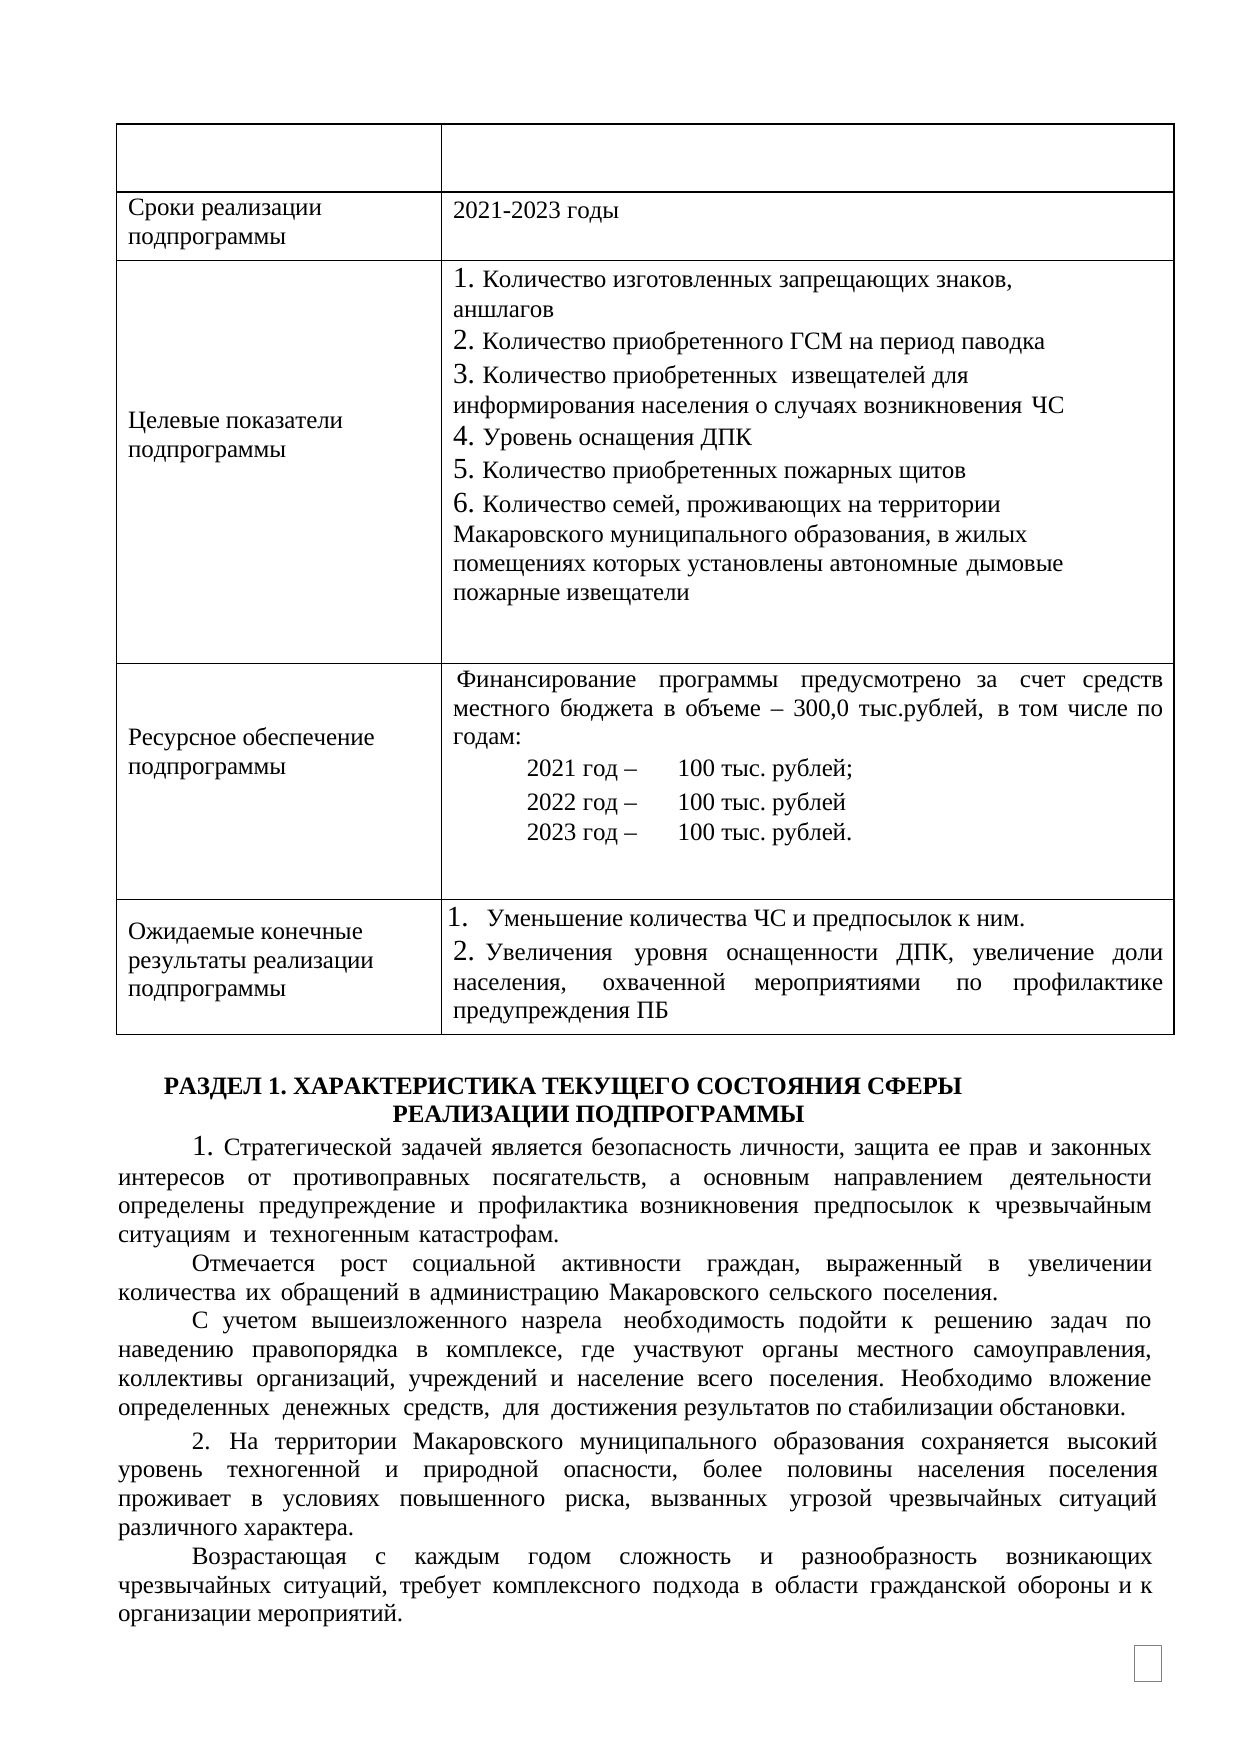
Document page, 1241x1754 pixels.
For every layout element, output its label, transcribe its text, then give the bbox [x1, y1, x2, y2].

text Отмечается рост социальной активности граждан, выраженный в увеличении количества их обращений в администрацию Макаровского сельского поселения. [118, 1248, 1152, 1306]
subtitle РАЗДЕЛ 1. ХАРАКТЕРИСТИКА ТЕКУЩЕГО СОСТОЯНИЯ СФЕРЫ РЕАЛИЗАЦИИ ПОДПРОГРАММЫ [164, 1071, 1106, 1128]
text Возрастающая с каждым годом сложность и разнообразность возникающих чрезвычайных ситуаций, требует комплексного подхода в области гражданской обороны и к организации мероприятий. [118, 1541, 1153, 1627]
table_header [117, 125, 441, 191]
table_cell Количество изготовленных запрещающих знаков, аншлагов Количество приобретенного ГСМ на период паводка Количество приобретенных извещателей для информирования населения о случаях возникновения ЧС Уровень оснащения ДПК Количество приобретенных пожарных щитов Количество семей, проживающих на территории Макаровского муниципального образования, в жилых помещениях которых установлены автономные дымовые пожарные извещатели [442, 261, 1173, 663]
table_cell Целевые показатели подпрограммы [117, 261, 441, 663]
table_cell 2021-2023 годы [442, 193, 1173, 259]
table_header [442, 125, 1173, 191]
table_cell Уменьшение количества ЧС и предпосылок к ним. Увеличения уровня оснащенности ДПК, увеличение доли населения, охваченной мероприятиями по профилактике предупреждения ПБ [442, 900, 1173, 1034]
list Стратегической задачей является безопасность личности, защита ее прав и законных интересов от противоправных посягательств, а основным направлением деятельности определены предупреждение и профилактика возникновения предпосылок к чрезвычайным ситуациям и техногенным катастрофам. [118, 1128, 1152, 1248]
table_cell Сроки реализации подпрограммы [117, 193, 441, 259]
table_cell Финансирование программы предусмотрено за счет средств местного бюджета в объеме – 300,0 тыс.рублей, в том числе по годам: 2021 год – 100 тыс. рублей; 2022 год – 100 тыс. рублей 2023 год – 100 тыс. рублей. [442, 664, 1173, 899]
table_cell Ресурсное обеспечение подпрограммы [117, 664, 441, 899]
text С учетом вышеизложенного назрела необходимость подойти к решению задач по наведению правопорядка в комплексе, где участвуют органы местного самоуправления, коллективы организаций, учреждений и население всего поселения. Необходимо вложение определенных денежных средств, для достижения результатов по стабилизации обстановки. [118, 1306, 1152, 1421]
table_cell Ожидаемые конечные результаты реализации подпрограммы [117, 900, 441, 1034]
text 2. На территории Макаровского муниципального образования сохраняется высокий уровень техногенной и природной опасности, более половины населения поселения проживает в условиях повышенного риска, вызванных угрозой чрезвычайных ситуаций различного характера. [118, 1426, 1158, 1541]
